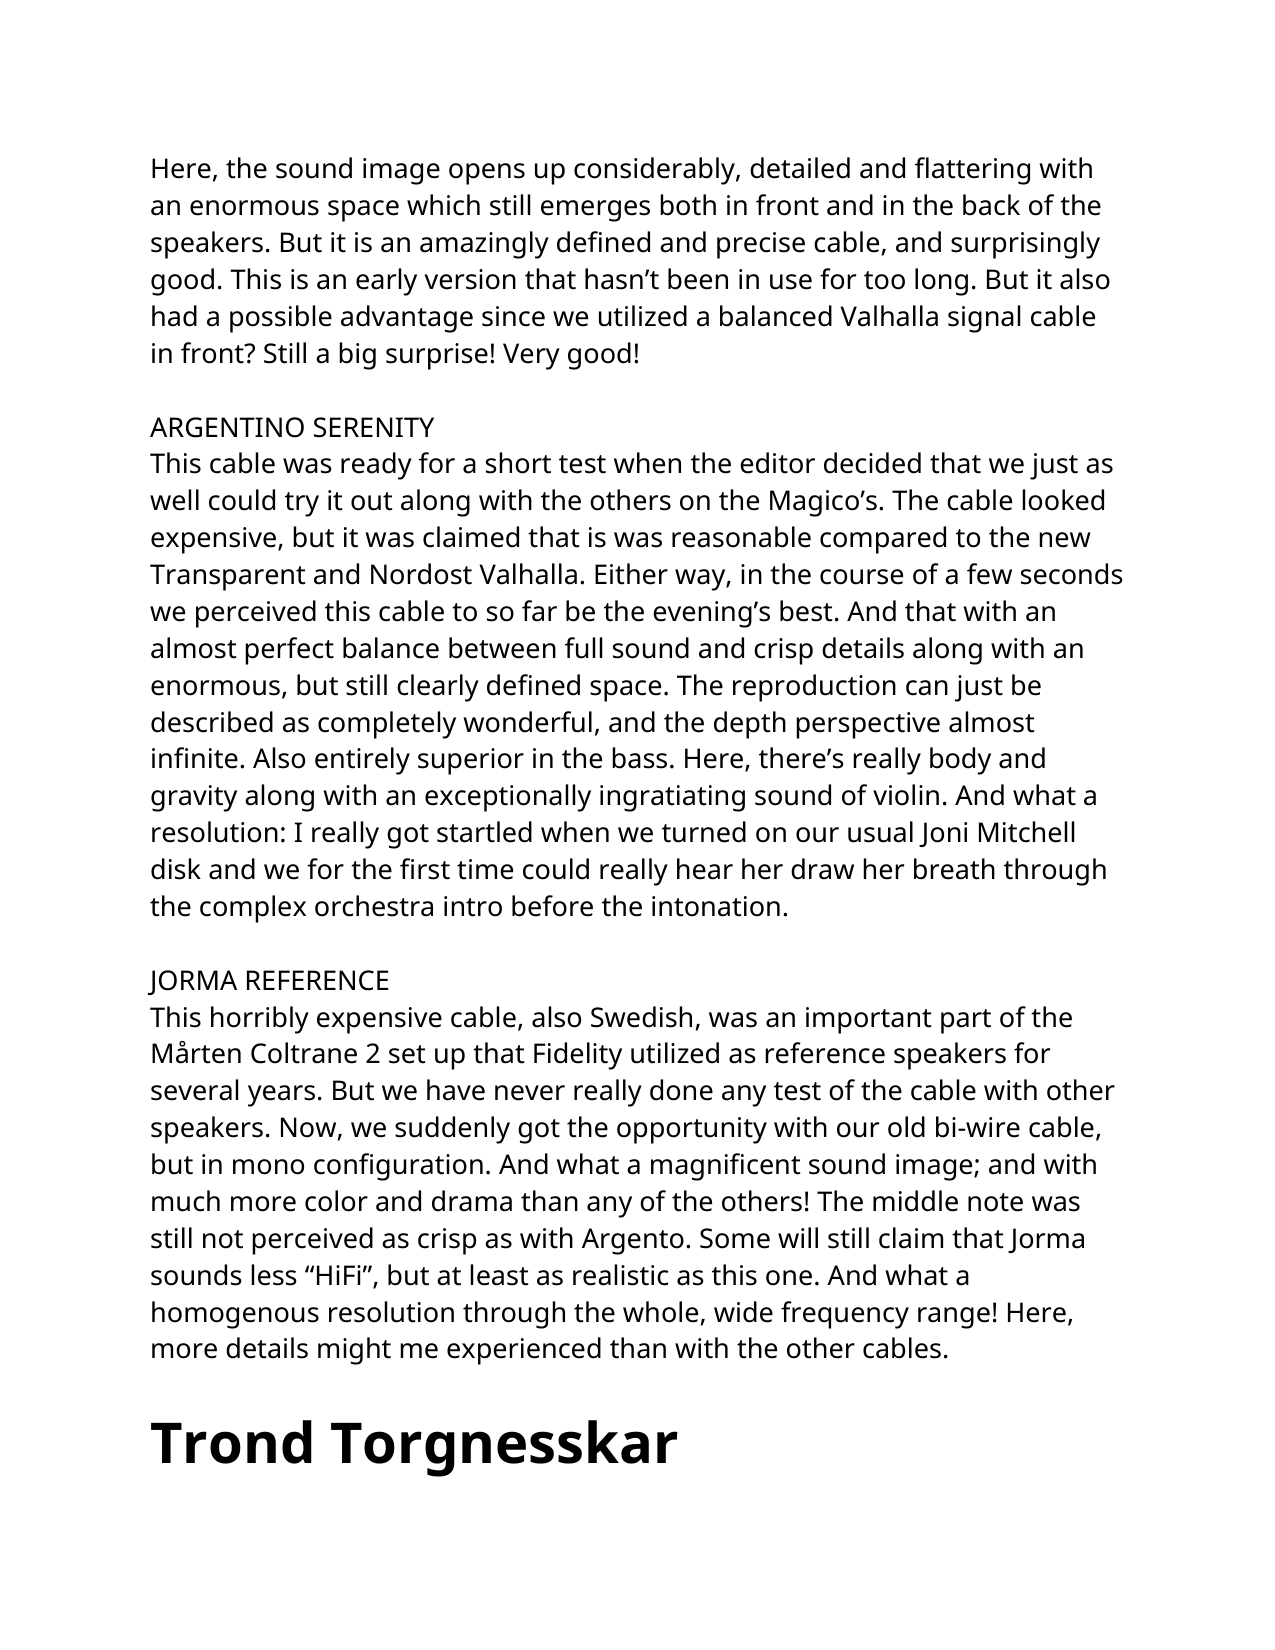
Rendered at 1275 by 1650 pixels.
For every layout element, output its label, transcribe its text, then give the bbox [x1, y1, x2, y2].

text This horribly expensive cable, also Swedish, was an important part of the Mårten Coltrane 2 set up that Fidelity utilized as reference speakers for several years. But we have never really done any test of the cable with other speakers. Now, we suddenly got the opportunity with our old bi-wire cable, but in mono configuration. And what a magnificent sound image; and with much more color and drama than any of the others! The middle note was still not perceived as crisp as with Argento. Some will still claim that Jorma sounds less “HiFi”, but at least as realistic as this one. And what a homogenous resolution through the whole, wide frequency range! Here, more details might me experienced than with the other cables. [150, 998, 1125, 1367]
text This cable was ready for a short test when the editor decided that we just as well could try it out along with the others on the Magico’s. The cable looked expensive, but it was claimed that is was reasonable compared to the new Transparent and Nordost Valhalla. Either way, in the course of a few seconds we perceived this cable to so far be the evening’s best. And that with an almost perfect balance between full sound and crisp details along with an enormous, but still clearly defined space. The reproduction can just be described as completely wonderful, and the depth perspective almost infinite. Also entirely superior in the bass. Here, there’s really body and gravity along with an exceptionally ingratiating sound of violin. And what a resolution: I really got startled when we turned on our usual Joni Mitchell disk and we for the first time could really hear her draw her breath through the complex orchestra intro before the intonation. [150, 445, 1125, 924]
text Trond Torgnesskar [150, 1404, 1125, 1480]
text Here, the sound image opens up considerably, detailed and flattering with an enormous space which still emerges both in front and in the back of the speakers. But it is an amazingly defined and precise cable, and surprisingly good. This is an early version that hasn’t been in use for too long. But it also had a possible advantage since we utilized a balanced Valhalla signal cable in front? Still a big surprise! Very good! [150, 150, 1125, 371]
text ARGENTINO SERENITY [150, 408, 1125, 445]
text JORMA REFERENCE [150, 924, 1125, 998]
